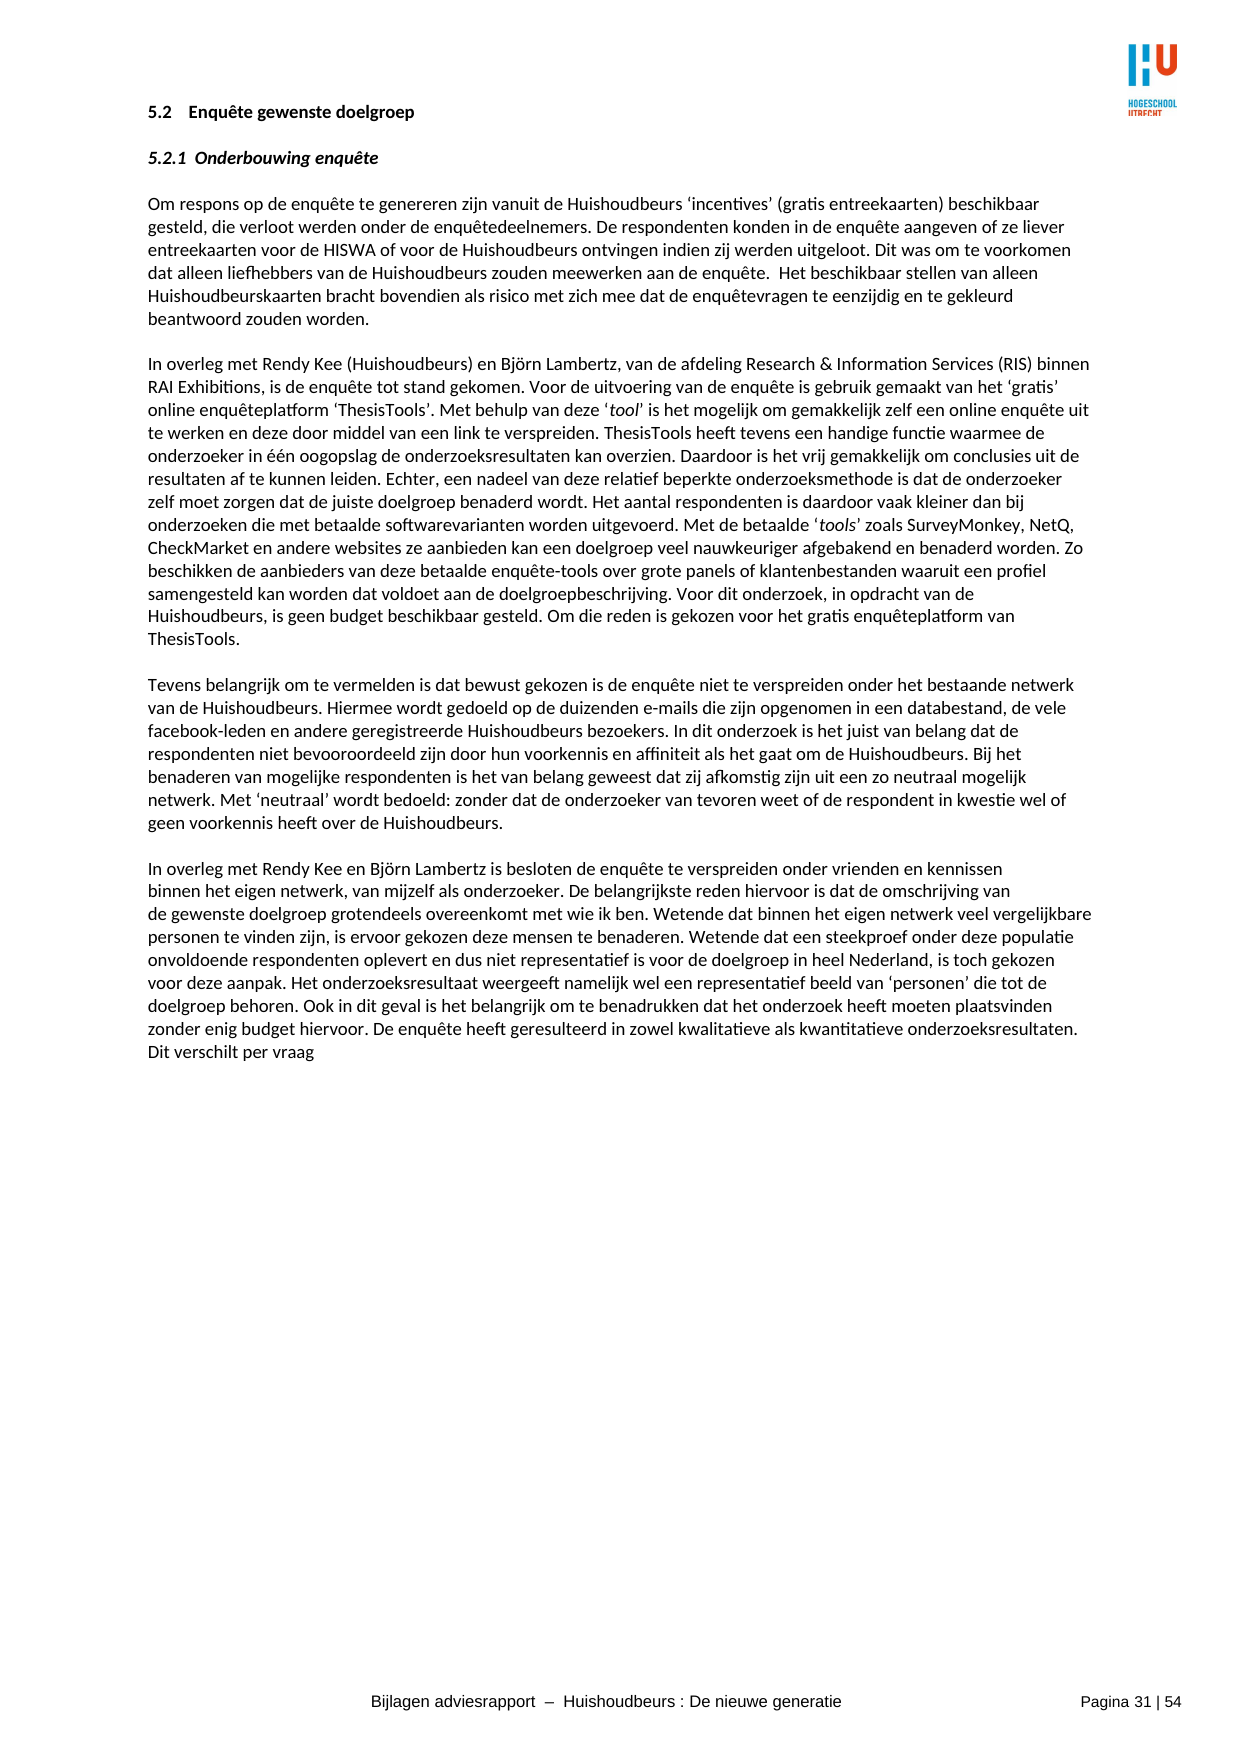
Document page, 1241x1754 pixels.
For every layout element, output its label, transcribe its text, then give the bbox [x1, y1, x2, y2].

text 5.2.1 Onderbouwing enquête [148, 146, 1093, 169]
text binnen het eigen netwerk, van mijzelf als onderzoeker. De belangrijkste reden hiervoor is dat de omschrijving van [148, 880, 1093, 903]
picture [1126, 43, 1177, 115]
text 5.2 Enquête gewenste doelgroep [148, 101, 1093, 123]
text Om respons op de enquête te genereren zijn vanuit de Huishoudbeurs ‘incentives’ (gratis entreekaarten) beschikbaar gesteld, die verloot werden onder de enquêtedeelnemers. De respondenten konden in de enquête aangeven of ze liever entreekaarten voor de HISWA of voor de Huishoudbeurs ontvingen indien zij werden uitgeloot. Dit was om te voorkomen dat alleen liefhebbers van de Huishoudbeurs zouden meewerken aan de enquête. Het beschikbaar stellen van alleen Huishoudbeurskaarten bracht bovendien als risico met zich mee dat de enquêtevragen te eenzijdig en te gekleurd beantwoord zouden worden. [148, 192, 1093, 330]
text In overleg met Rendy Kee en Björn Lambertz is besloten de enquête te verspreiden onder vrienden en kennissen [148, 857, 1093, 880]
text de gewenste doelgroep grotendeels overeenkomt met wie ik ben. Wetende dat binnen het eigen netwerk veel vergelijkbare personen te vinden zijn, is ervoor gekozen deze mensen te benaderen. Wetende dat een steekproef onder deze populatie onvoldoende respondenten oplevert en dus niet representatief is voor de doelgroep in heel Nederland, is toch gekozen voor deze aanpak. Het onderzoeksresultaat weergeeft namelijk wel een representatief beeld van ‘personen’ die tot de doelgroep behoren. Ook in dit geval is het belangrijk om te benadrukken dat het onderzoek heeft moeten plaatsvinden zonder enig budget hiervoor. De enquête heeft geresulteerd in zowel kwalitatieve als kwantitatieve onderzoeksresultaten. Dit verschilt per vraag [148, 903, 1093, 1063]
text In overleg met Rendy Kee (Huishoudbeurs) en Björn Lambertz, van de afdeling Research & Information Services (RIS) binnen RAI Exhibitions, is de enquête tot stand gekomen. Voor de uitvoering van de enquête is gebruik gemaakt van het ‘gratis’ online enquêteplatform ‘ThesisTools’. Met behulp van deze ‘tool’ is het mogelijk om gemakkelijk zelf een online enquête uit te werken en deze door middel van een link te verspreiden. ThesisTools heeft tevens een handige functie waarmee de onderzoeker in één oogopslag de onderzoeksresultaten kan overzien. Daardoor is het vrij gemakkelijk om conclusies uit de resultaten af te kunnen leiden. Echter, een nadeel van deze relatief beperkte onderzoeksmethode is dat de onderzoeker zelf moet zorgen dat de juiste doelgroep benaderd wordt. Het aantal respondenten is daardoor vaak kleiner dan bij onderzoeken die met betaalde softwarevarianten worden uitgevoerd. Met de betaalde ‘tools’ zoals SurveyMonkey, NetQ, CheckMarket en andere websites ze aanbieden kan een doelgroep veel nauwkeuriger afgebakend en benaderd worden. Zo beschikken de aanbieders van deze betaalde enquête-tools over grote panels of klantenbestanden waaruit een profiel samengesteld kan worden dat voldoet aan de doelgroepbeschrijving. Voor dit onderzoek, in opdracht van de Huishoudbeurs, is geen budget beschikbaar gesteld. Om die reden is gekozen voor het gratis enquêteplatform van ThesisTools. [148, 353, 1093, 651]
text Tevens belangrijk om te vermelden is dat bewust gekozen is de enquête niet te verspreiden onder het bestaande netwerk van de Huishoudbeurs. Hiermee wordt gedoeld op de duizenden e-mails die zijn opgenomen in een databestand, de vele facebook-leden en andere geregistreerde Huishoudbeurs bezoekers. In dit onderzoek is het juist van belang dat de respondenten niet bevooroordeeld zijn door hun voorkennis en affiniteit als het gaat om de Huishoudbeurs. Bij het benaderen van mogelijke respondenten is het van belang geweest dat zij afkomstig zijn uit een zo neutraal mogelijk netwerk. Met ‘neutraal’ wordt bedoeld: zonder dat de onderzoeker van tevoren weet of de respondent in kwestie wel of geen voorkennis heeft over de Huishoudbeurs. [148, 673, 1093, 834]
